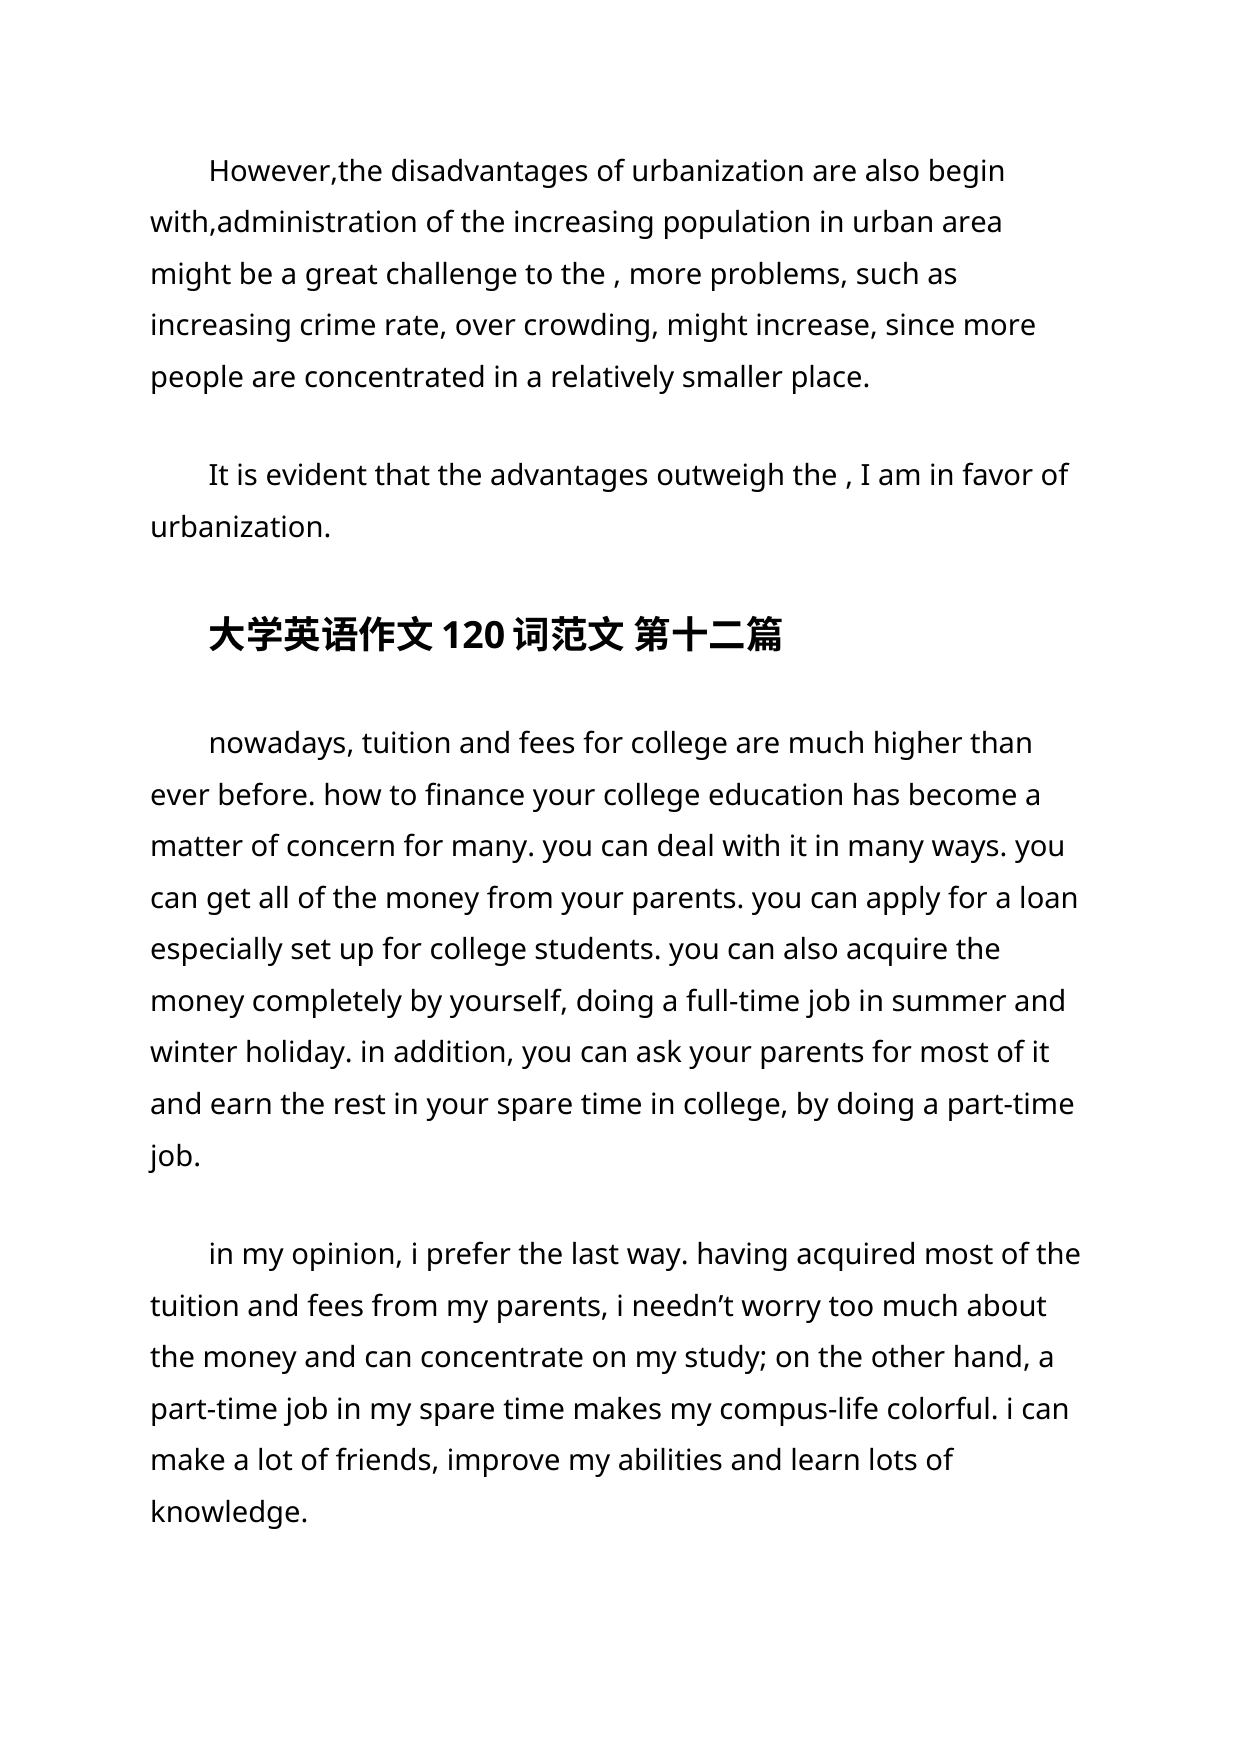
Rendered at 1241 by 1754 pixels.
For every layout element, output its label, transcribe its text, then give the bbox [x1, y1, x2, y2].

text 大学英语作文120词范文 第十二篇 [150, 605, 1090, 659]
text However,the disadvantages of urbanization are also begin with,administration of the increasing population in urban area might be a great challenge to the , more problems, such as increasing crime rate, over crowding, might increase, since more people are concentrated in a relatively smaller place. [150, 150, 1090, 396]
text It is evident that the advantages outweigh the , I am in favor of urbanization. [150, 455, 1090, 546]
text in my opinion, i prefer the last way. having acquired most of the tuition and fees from my parents, i needn’t worry too much about the money and can concentrate on my study; on the other hand, a part-time job in my spare time makes my compus-life colorful. i can make a lot of friends, improve my abilities and learn lots of knowledge. [150, 1233, 1090, 1531]
text nowadays, tuition and fees for college are much higher than ever before. how to finance your college education has become a matter of concern for many. you can deal with it in many ways. you can get all of the money from your parents. you can apply for a loan especially set up for college students. you can also acquire the money completely by yourself, doing a full-time job in summer and winter holiday. in addition, you can ask your parents for most of it and earn the rest in your spare time in college, by doing a part-time job. [150, 722, 1090, 1174]
